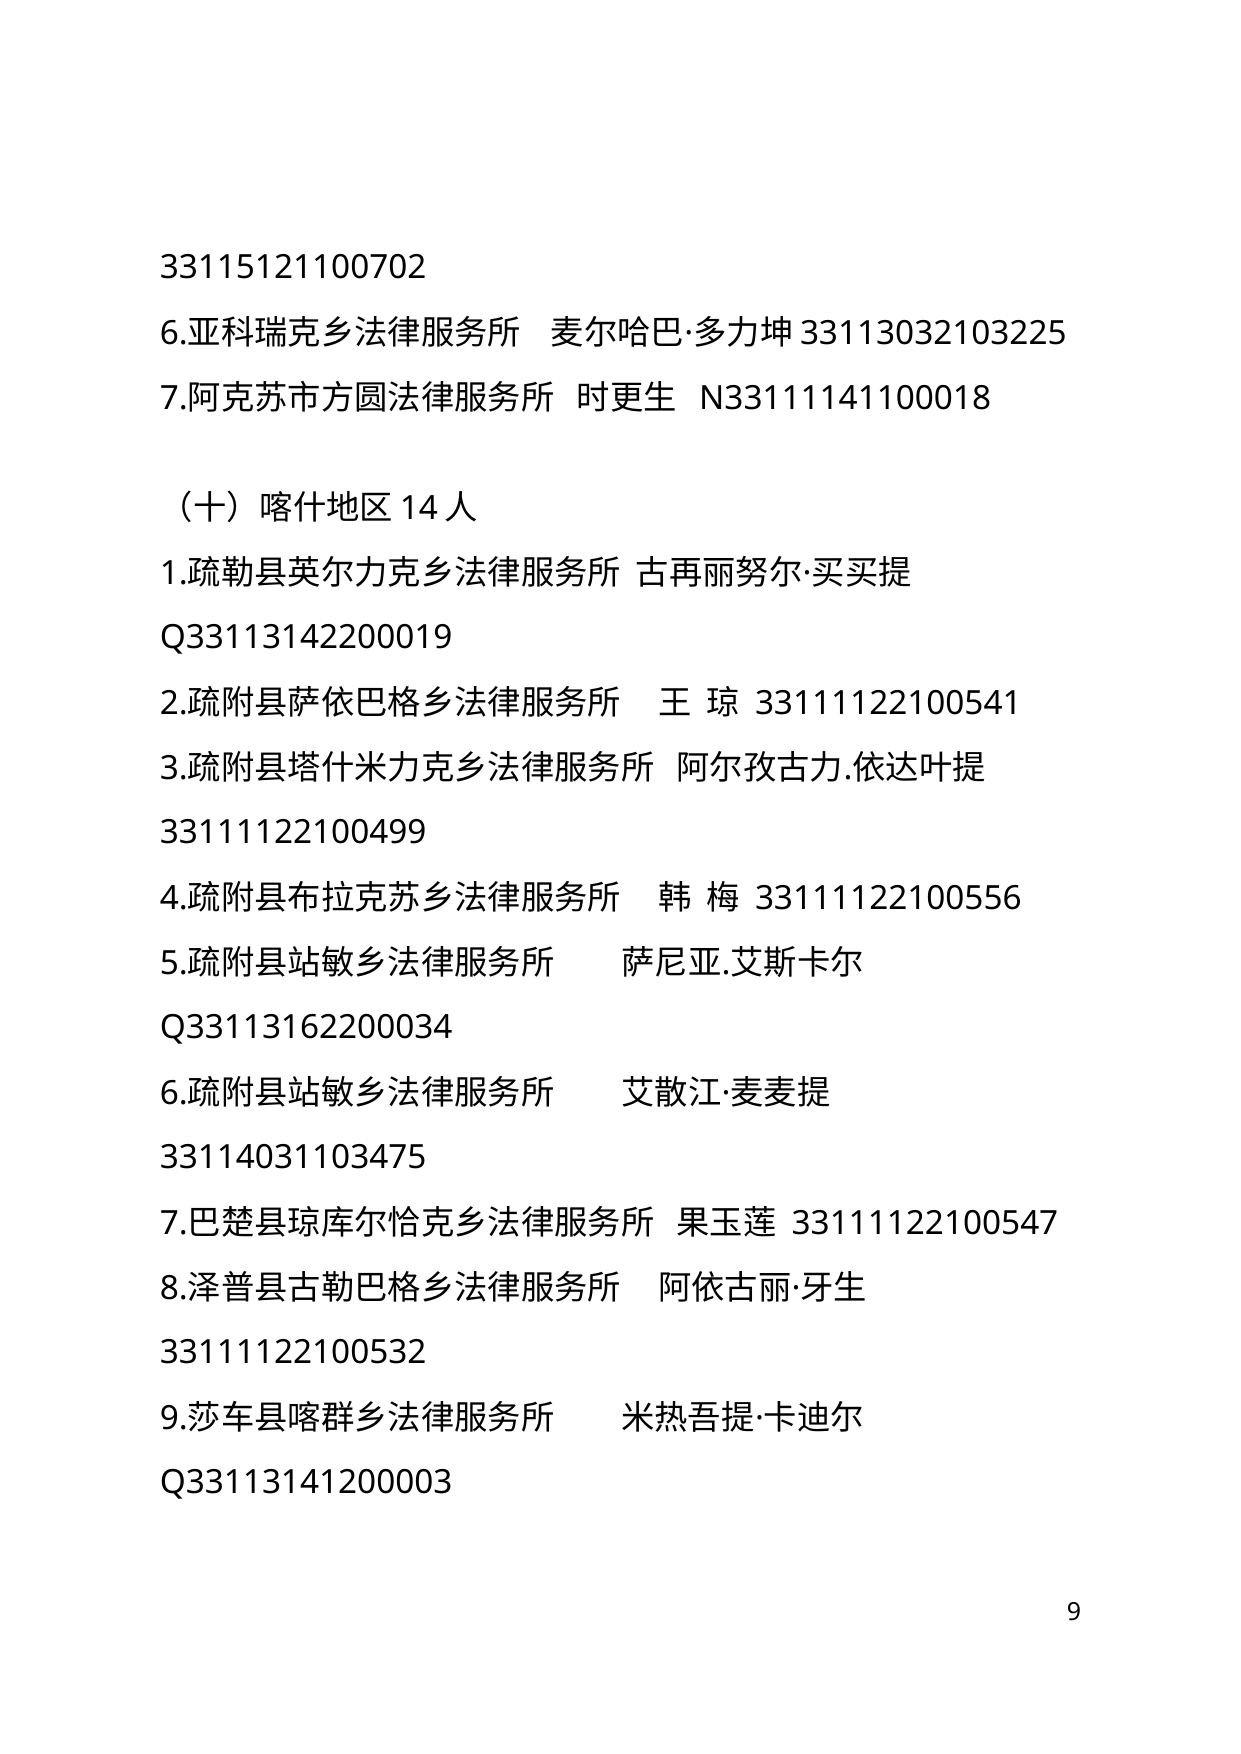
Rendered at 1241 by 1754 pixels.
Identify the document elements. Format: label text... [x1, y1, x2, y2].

list 5.疏附县站敏乡法律服务所 萨尼亚.艾斯卡尔 Q33113162200034 [159, 928, 1081, 1058]
list 7.巴楚县琼库尔恰克乡法律服务所 果玉莲 33111122100547 [159, 1188, 1081, 1253]
list 2.疏附县萨依巴格乡法律服务所 王 琼 33111122100541 [159, 668, 1081, 733]
list 喀什地区14人 [159, 473, 1081, 538]
list 4.疏附县布拉克苏乡法律服务所 韩 梅 33111122100556 [159, 863, 1081, 928]
list 9.莎车县喀群乡法律服务所 米热吾提·卡迪尔 Q33113141200003 [159, 1383, 1081, 1513]
list 6.疏附县站敏乡法律服务所 艾散江·麦麦提 33114031103475 [159, 1058, 1081, 1188]
list 8.泽普县古勒巴格乡法律服务所 阿依古丽·牙生 33111122100532 [159, 1253, 1081, 1383]
text 7.阿克苏市方圆法律服务所 时更生 N33111141100018 [159, 363, 1081, 428]
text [159, 233, 1081, 298]
list 1.疏勒县英尔力克乡法律服务所 古再丽努尔·买买提 Q33113142200019 [159, 538, 1081, 668]
text 6.亚科瑞克乡法律服务所 麦尔哈巴·多力坤33113032103225 [159, 298, 1081, 363]
list 3.疏附县塔什米力克乡法律服务所 阿尔孜古力.依达叶提 33111122100499 [159, 733, 1081, 863]
